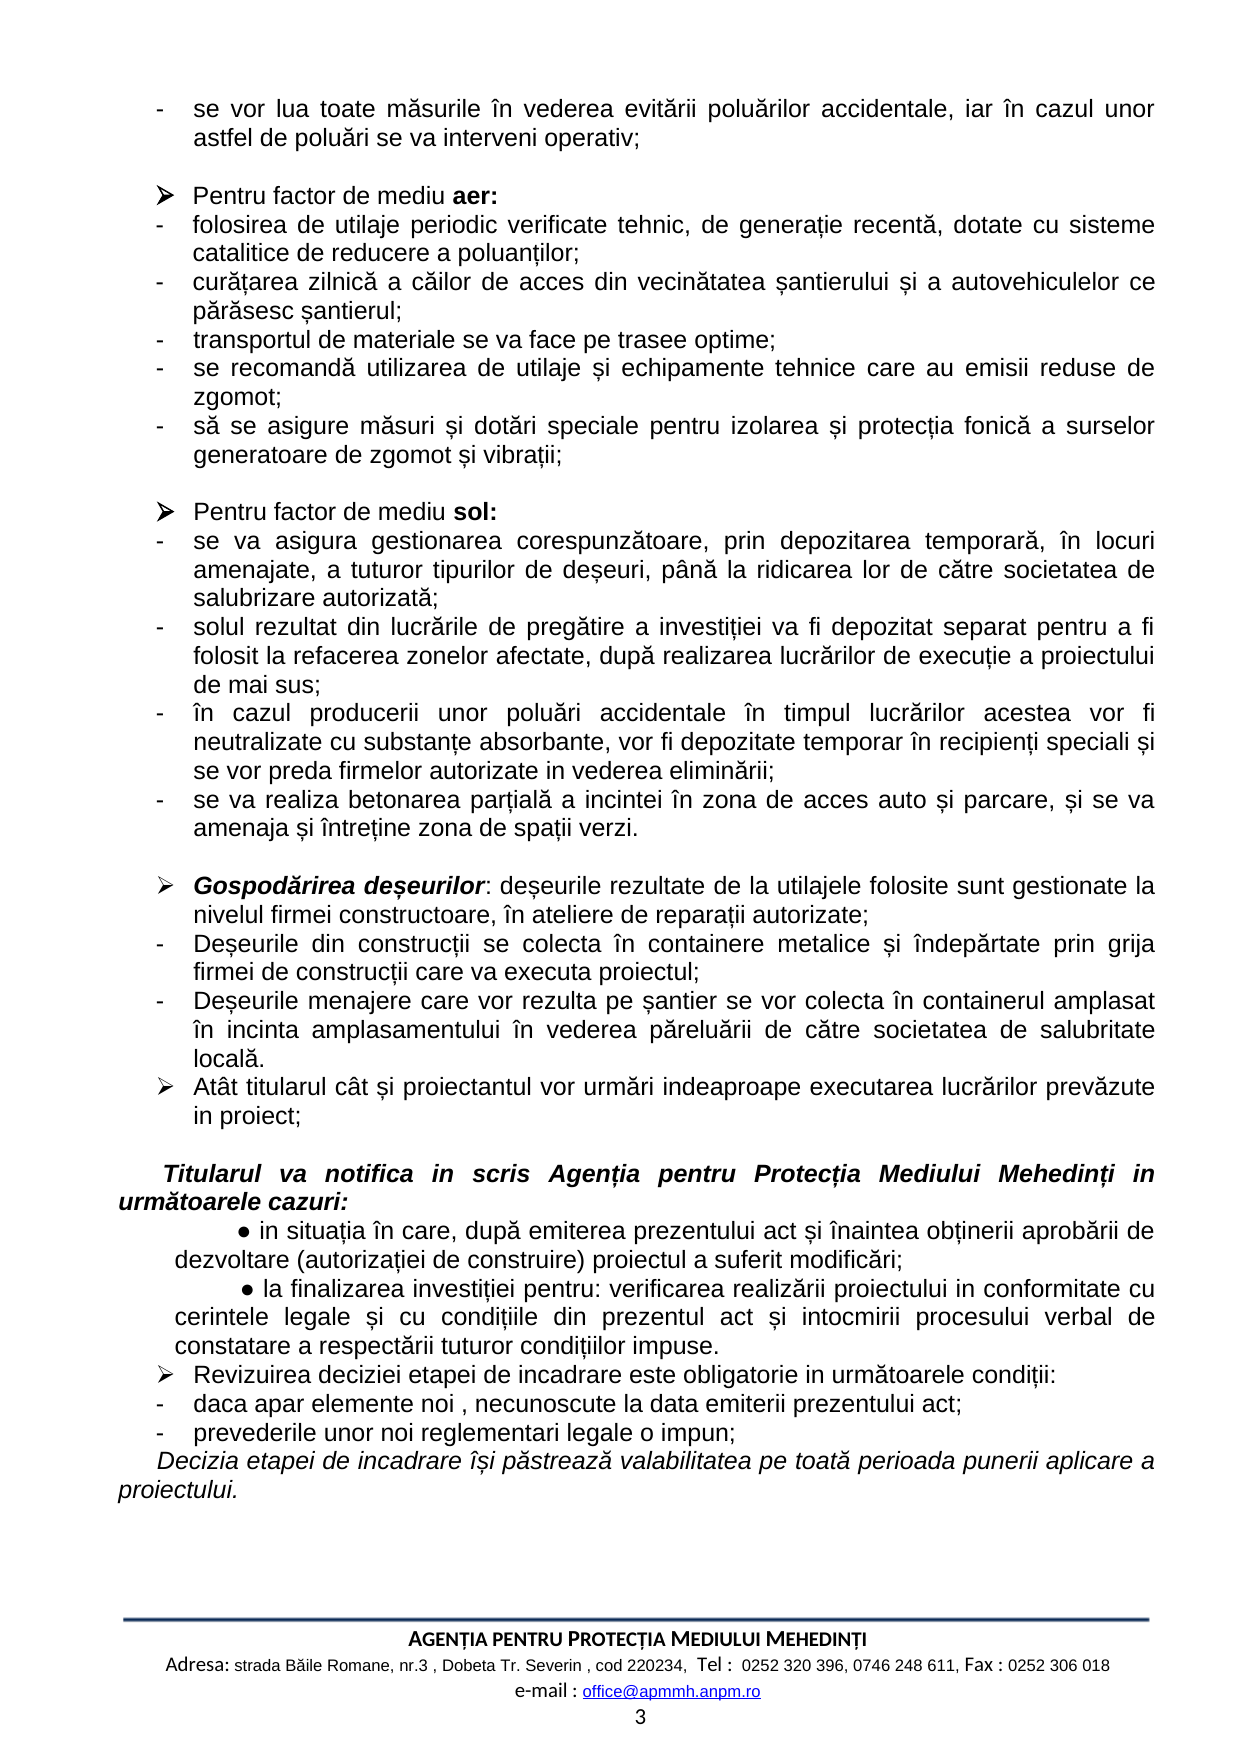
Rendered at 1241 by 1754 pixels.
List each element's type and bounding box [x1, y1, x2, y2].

picture [122, 1617, 1153, 1624]
